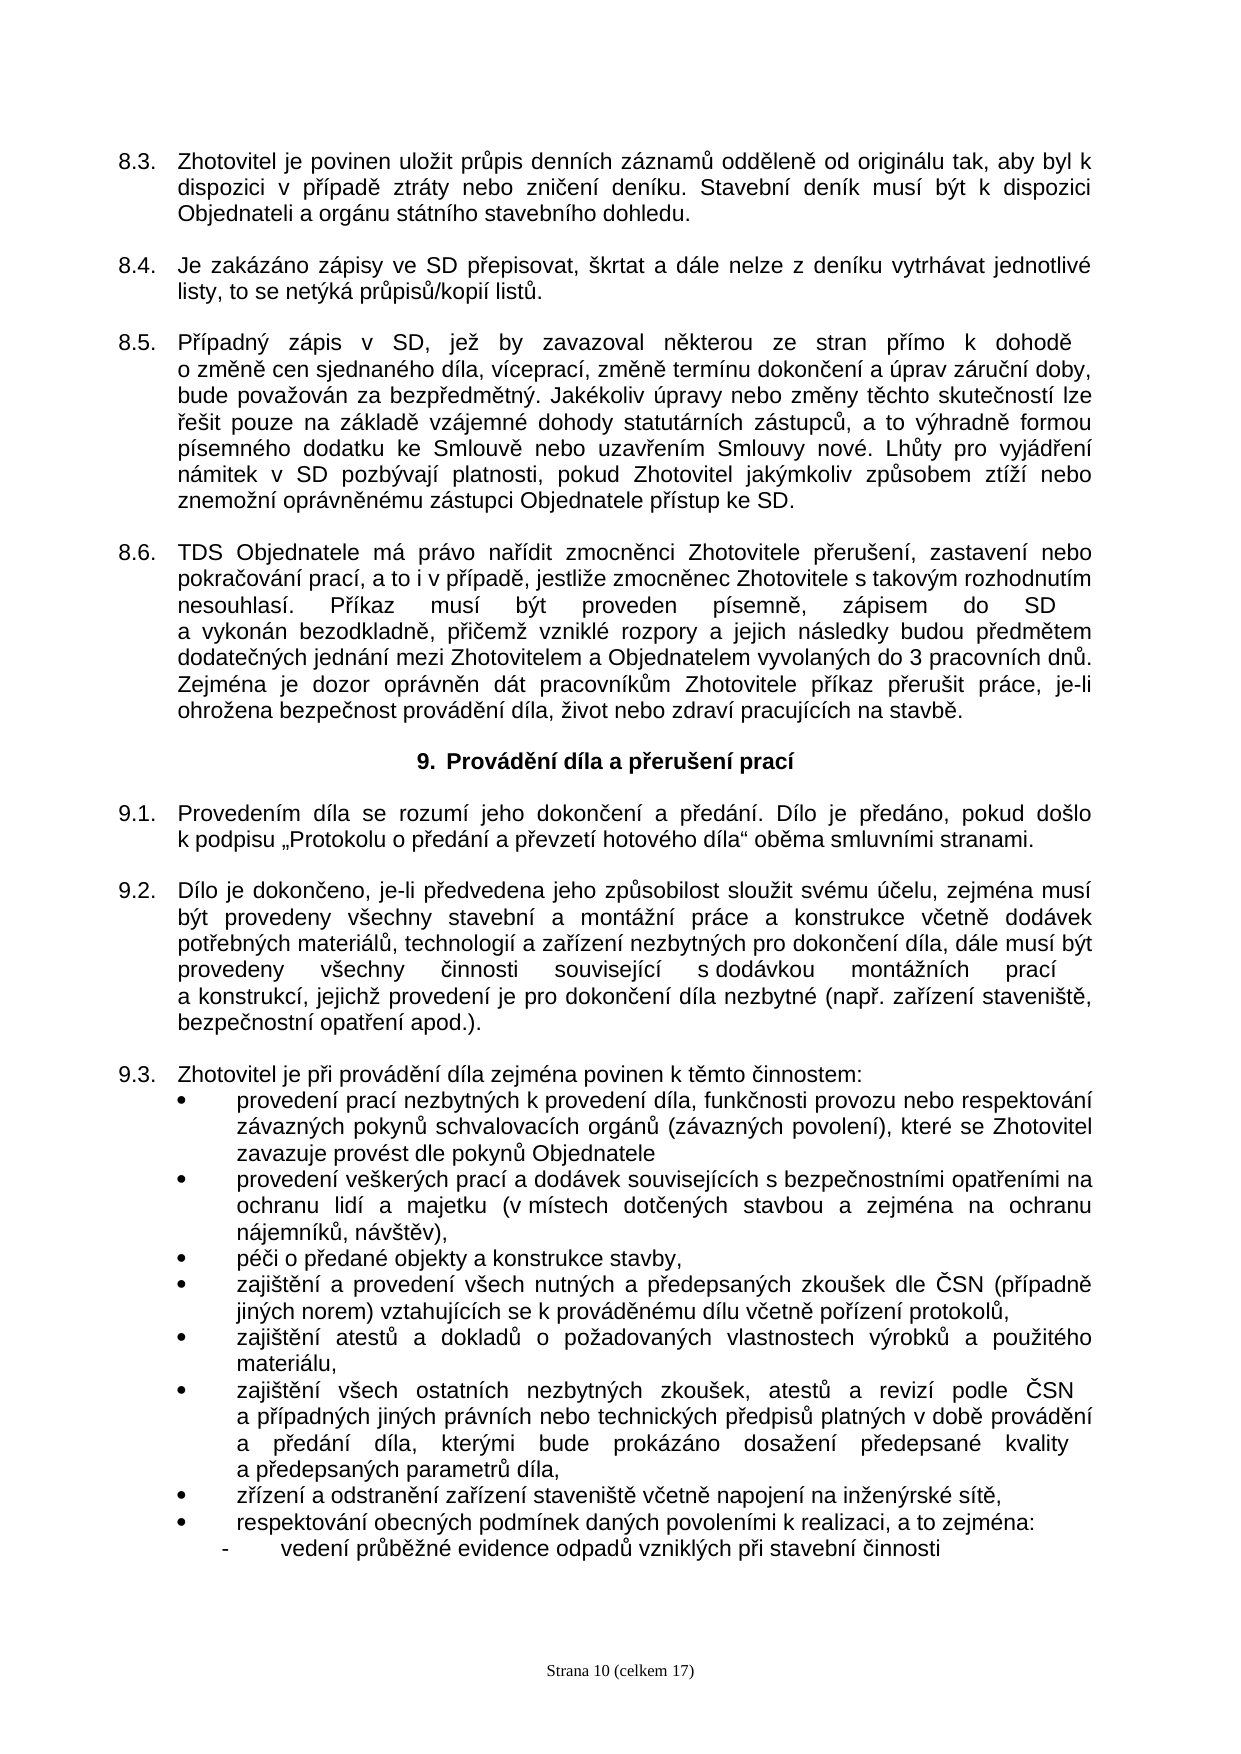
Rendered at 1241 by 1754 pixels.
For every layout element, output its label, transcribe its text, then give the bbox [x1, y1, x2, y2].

list respektování obecných podmínek daných povoleními k realizaci, a to zejména: [177, 1508, 1093, 1535]
list Dílo je dokončeno, je-li předvedena jeho způsobilost sloužit svému účelu, zejména musí být provedeny všechny stavební a montážní práce a konstrukce včetně dodávek potřebných materiálů, technologií a zařízení nezbytných pro dokončení díla, dále musí být provedeny všechny činnosti související s dodávkou montážních prací a konstrukcí, jejichž provedení je pro dokončení díla nezbytné (např. zařízení staveniště, bezpečnostní opatření apod.). [118, 877, 1093, 1036]
list Zhotovitel je povinen uložit průpis denních záznamů odděleně od originálu tak, aby byl k dispozici v případě ztráty nebo zničení deníku. Stavební deník musí být k dispozici Objednateli a orgánu státního stavebního dohledu. [118, 148, 1093, 227]
list Provedením díla se rozumí jeho dokončení a předání. Dílo je předáno, pokud došlo k podpisu „Protokolu o předání a převzetí hotového díla“ oběma smluvními stranami. [118, 800, 1093, 852]
list Případný zápis v SD, jež by zavazoval některou ze stran přímo k dohodě o změně cen sjednaného díla, víceprací, změně termínu dokončení a úprav záruční doby, bude považován za bezpředmětný. Jakékoliv úpravy nebo změny těchto skutečností lze řešit pouze na základě vzájemné dohody statutárních zástupců, a to výhradně formou písemného dodatku ke Smlouvě nebo uzavřením Smlouvy nové. Lhůty pro vyjádření námitek v SD pozbývají platnosti, pokud Zhotovitel jakýmkoliv způsobem ztíží nebo znemožní oprávněnému zástupci Objednatele přístup ke SD. [118, 329, 1093, 514]
list zajištění atestů a dokladů o požadovaných vlastnostech výrobků a použitého materiálu, [177, 1324, 1093, 1377]
list TDS Objednatele má právo nařídit zmocněnci Zhotovitele přerušení, zastavení nebo pokračování prací, a to i v případě, jestliže zmocněnec Zhotovitele s takovým rozhodnutím nesouhlasí. Příkaz musí být proveden písemně, zápisem do SD a vykonán bezodkladně, přičemž vzniklé rozpory a jejich následky budou předmětem dodatečných jednání mezi Zhotovitelem a Objednatelem vyvolaných do 3 pracovních dnů. Zejména je dozor oprávněn dát pracovníkům Zhotovitele příkaz přerušit práce, je-li ohrožena bezpečnost provádění díla, život nebo zdraví pracujících na stavbě. [118, 539, 1093, 723]
list Zhotovitel je při provádění díla zejména povinen k těmto činnostem: [118, 1061, 1093, 1087]
list vedení průběžné evidence odpadů vzniklých při stavební činnosti [221, 1535, 1093, 1561]
list zajištění všech ostatních nezbytných zkoušek, atestů a revizí podle ČSN a případných jiných právních nebo technických předpisů platných v době provádění a předání díla, kterými bude prokázáno dosažení předepsané kvality a předepsaných parametrů díla, [177, 1377, 1093, 1482]
list provedení veškerých prací a dodávek souvisejících s bezpečnostními opatřeními na ochranu lidí a majetku (v místech dotčených stavbou a zejména na ochranu nájemníků, návštěv), [177, 1166, 1093, 1245]
list péči o předané objekty a konstrukce stavby, [177, 1245, 1093, 1271]
list provedení prací nezbytných k provedení díla, funkčnosti provozu nebo respektování závazných pokynů schvalovacích orgánů (závazných povolení), které se Zhotovitel zavazuje provést dle pokynů Objednatele [177, 1087, 1093, 1166]
list zřízení a odstranění zařízení staveniště včetně napojení na inženýrské sítě, [177, 1482, 1093, 1508]
list zajištění a provedení všech nutných a předepsaných zkoušek dle ČSN (případně jiných norem) vztahujících se k prováděnému dílu včetně pořízení protokolů, [177, 1271, 1093, 1324]
list Provádění díla a přerušení prací [118, 748, 1093, 775]
list Je zakázáno zápisy ve SD přepisovat, škrtat a dále nelze z deníku vytrhávat jednotlivé listy, to se netýká průpisů/kopií listů. [118, 252, 1093, 304]
